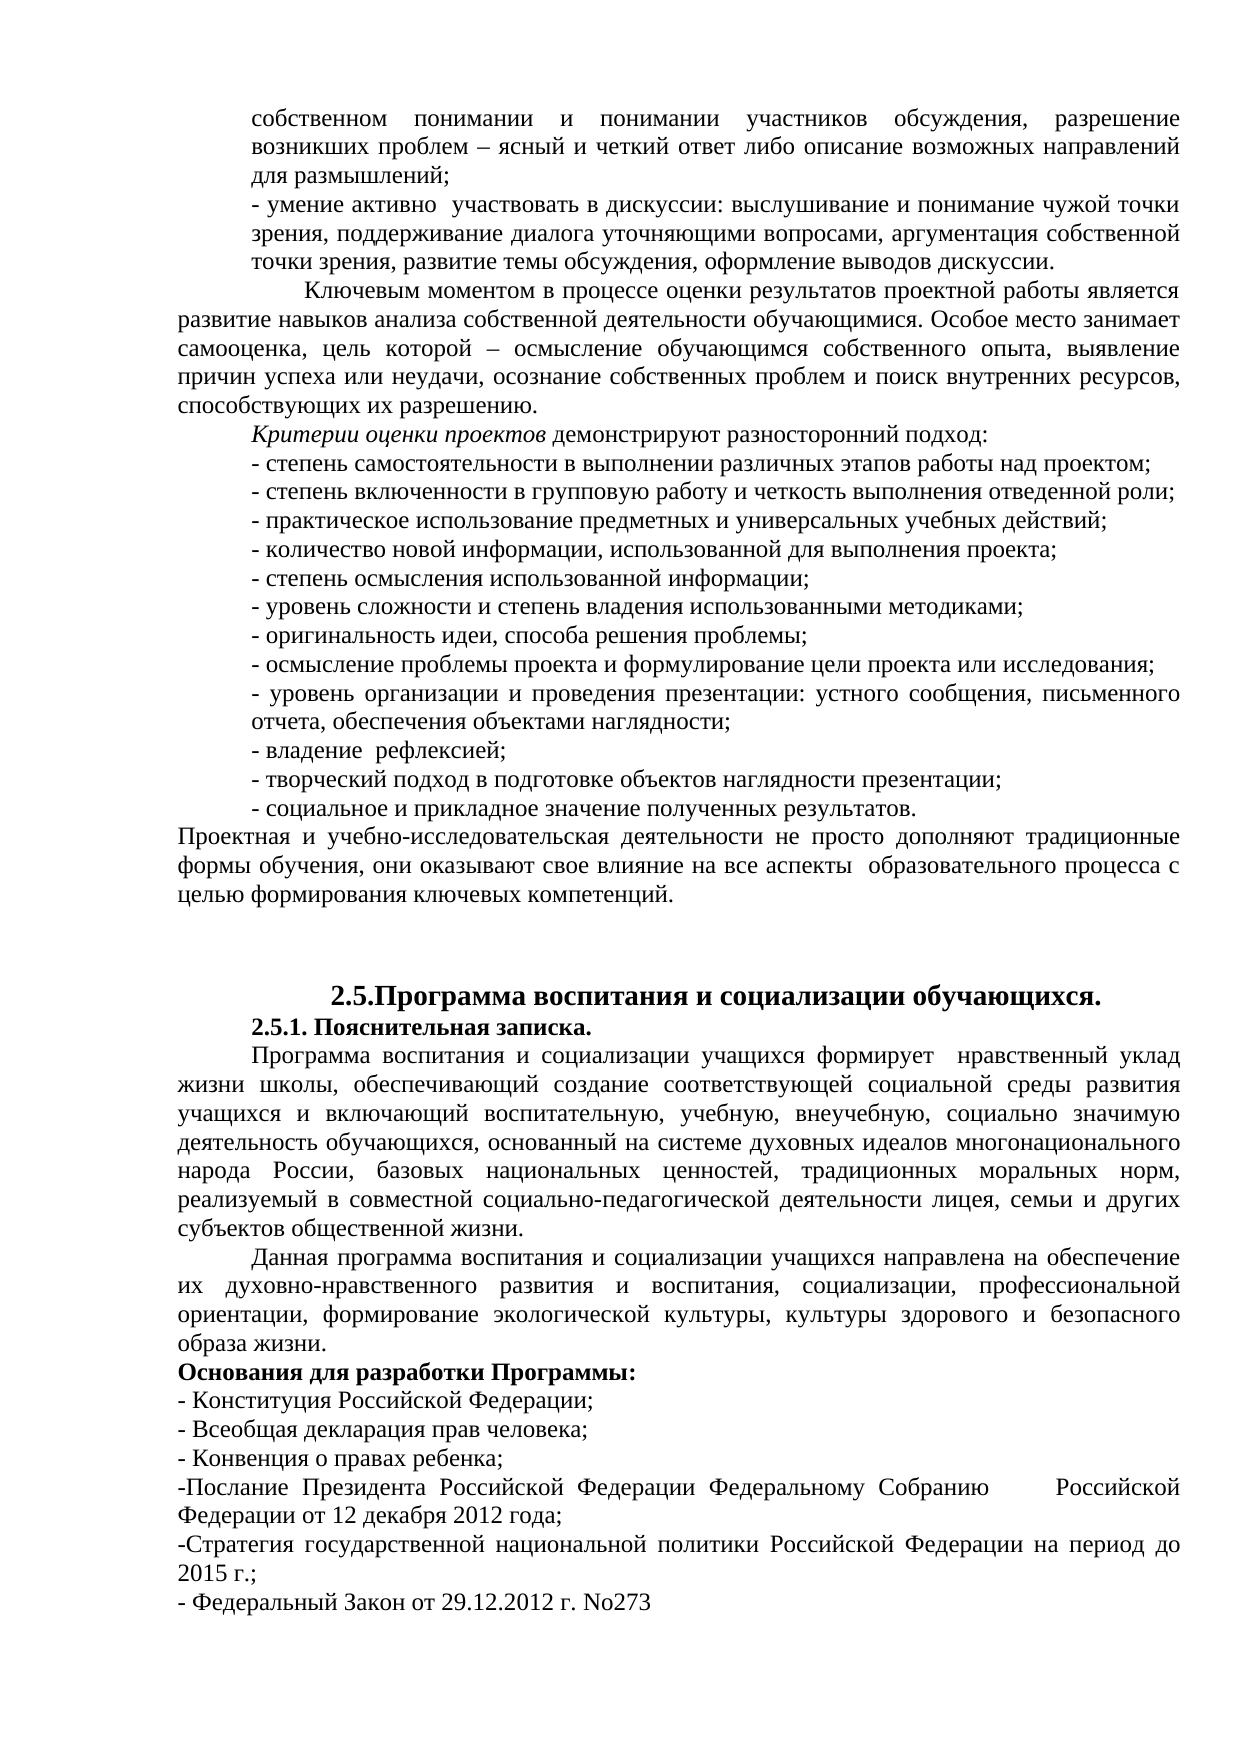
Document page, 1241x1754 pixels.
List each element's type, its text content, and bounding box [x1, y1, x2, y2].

text - степень включенности в групповую работу и четкость выполнения отведенной роли; [251, 476, 1181, 505]
text Ключевым моментом в процессе оценки результатов проектной работы является развитие навыков анализа собственной деятельности обучающимися. Особое место занимает самооценка, цель которой – осмысление обучающимся собственного опыта, выявление причин успеха или неудачи, осознание собственных проблем и поиск внутренних ресурсов, способствующих их разрешению. [177, 275, 1181, 419]
text -Послание Президента Российской Федерации Федеральному Собранию Российской Федерации от 12 декабря 2012 года; [177, 1472, 1181, 1529]
text - умение активно участвовать в дискуссии: выслушивание и понимание чужой точки зрения, поддерживание диалога уточняющими вопросами, аргументация собственной точки зрения, развитие темы обсуждения, оформление выводов дискуссии. [251, 189, 1181, 275]
text - количество новой информации, использованной для выполнения проекта; [251, 534, 1181, 563]
text - Конституция Российской Федерации; [177, 1385, 1181, 1414]
text Критерии оценки проектов демонстрируют разносторонний подход: [177, 419, 1181, 448]
text - степень самостоятельности в выполнении различных этапов работы над проектом; [251, 448, 1181, 476]
text - практическое использование предметных и универсальных учебных действий; [251, 505, 1181, 534]
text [251, 103, 1181, 189]
text Проектная и учебно-исследовательская деятельности не просто дополняют традиционные формы обучения, они оказывают свое влияние на все аспекты образовательного процесса с целью формирования ключевых компетенций. [177, 821, 1181, 908]
text - Всеобщая декларация прав человека; [177, 1414, 1181, 1443]
text - творческий подход в подготовке объектов наглядности презентации; [251, 764, 1181, 793]
text - оригинальность идеи, способа решения проблемы; [251, 620, 1181, 649]
text - Федеральный Закон от 29.12.2012 г. No273 [177, 1587, 1181, 1615]
text -Стратегия государственной национальной политики Российской Федерации на период до 2015 г.; [177, 1529, 1181, 1587]
text - уровень организации и проведения презентации: устного сообщения, письменного отчета, обеспечения объектами наглядности; [251, 678, 1181, 735]
text Программа воспитания и социализации учащихся формирует нравственный уклад жизни школы, обеспечивающий создание соответствующей социальной среды развития учащихся и включающий воспитательную, учебную, внеучебную, социально значимую деятельность обучающихся, основанный на системе духовных идеалов многонационального народа России, базовых национальных ценностей, традиционных моральных норм, реализуемый в совместной социально-педагогической деятельности лицея, семьи и других субъектов общественной жизни. [177, 1040, 1181, 1242]
text - степень осмысления использованной информации; [251, 563, 1181, 591]
text Данная программа воспитания и социализации учащихся направлена на обеспечение их духовно-нравственного развития и воспитания, социализации, профессиональной ориентации, формирование экологической культуры, культуры здорового и безопасного образа жизни. [177, 1242, 1181, 1357]
text 2.5.Программа воспитания и социализации обучающихся. [177, 978, 1181, 1012]
text - Конвенция о правах ребенка; [177, 1443, 1181, 1472]
text 2.5.1. Пояснительная записка. [177, 1012, 1181, 1040]
text - осмысление проблемы проекта и формулирование цели проекта или исследования; [251, 649, 1181, 678]
text - социальное и прикладное значение полученных результатов. [251, 793, 1181, 821]
text - уровень сложности и степень владения использованными методиками; [251, 591, 1181, 620]
text Основания для разработки Программы: [177, 1357, 1181, 1385]
text - владение рефлексией; [251, 735, 1181, 764]
